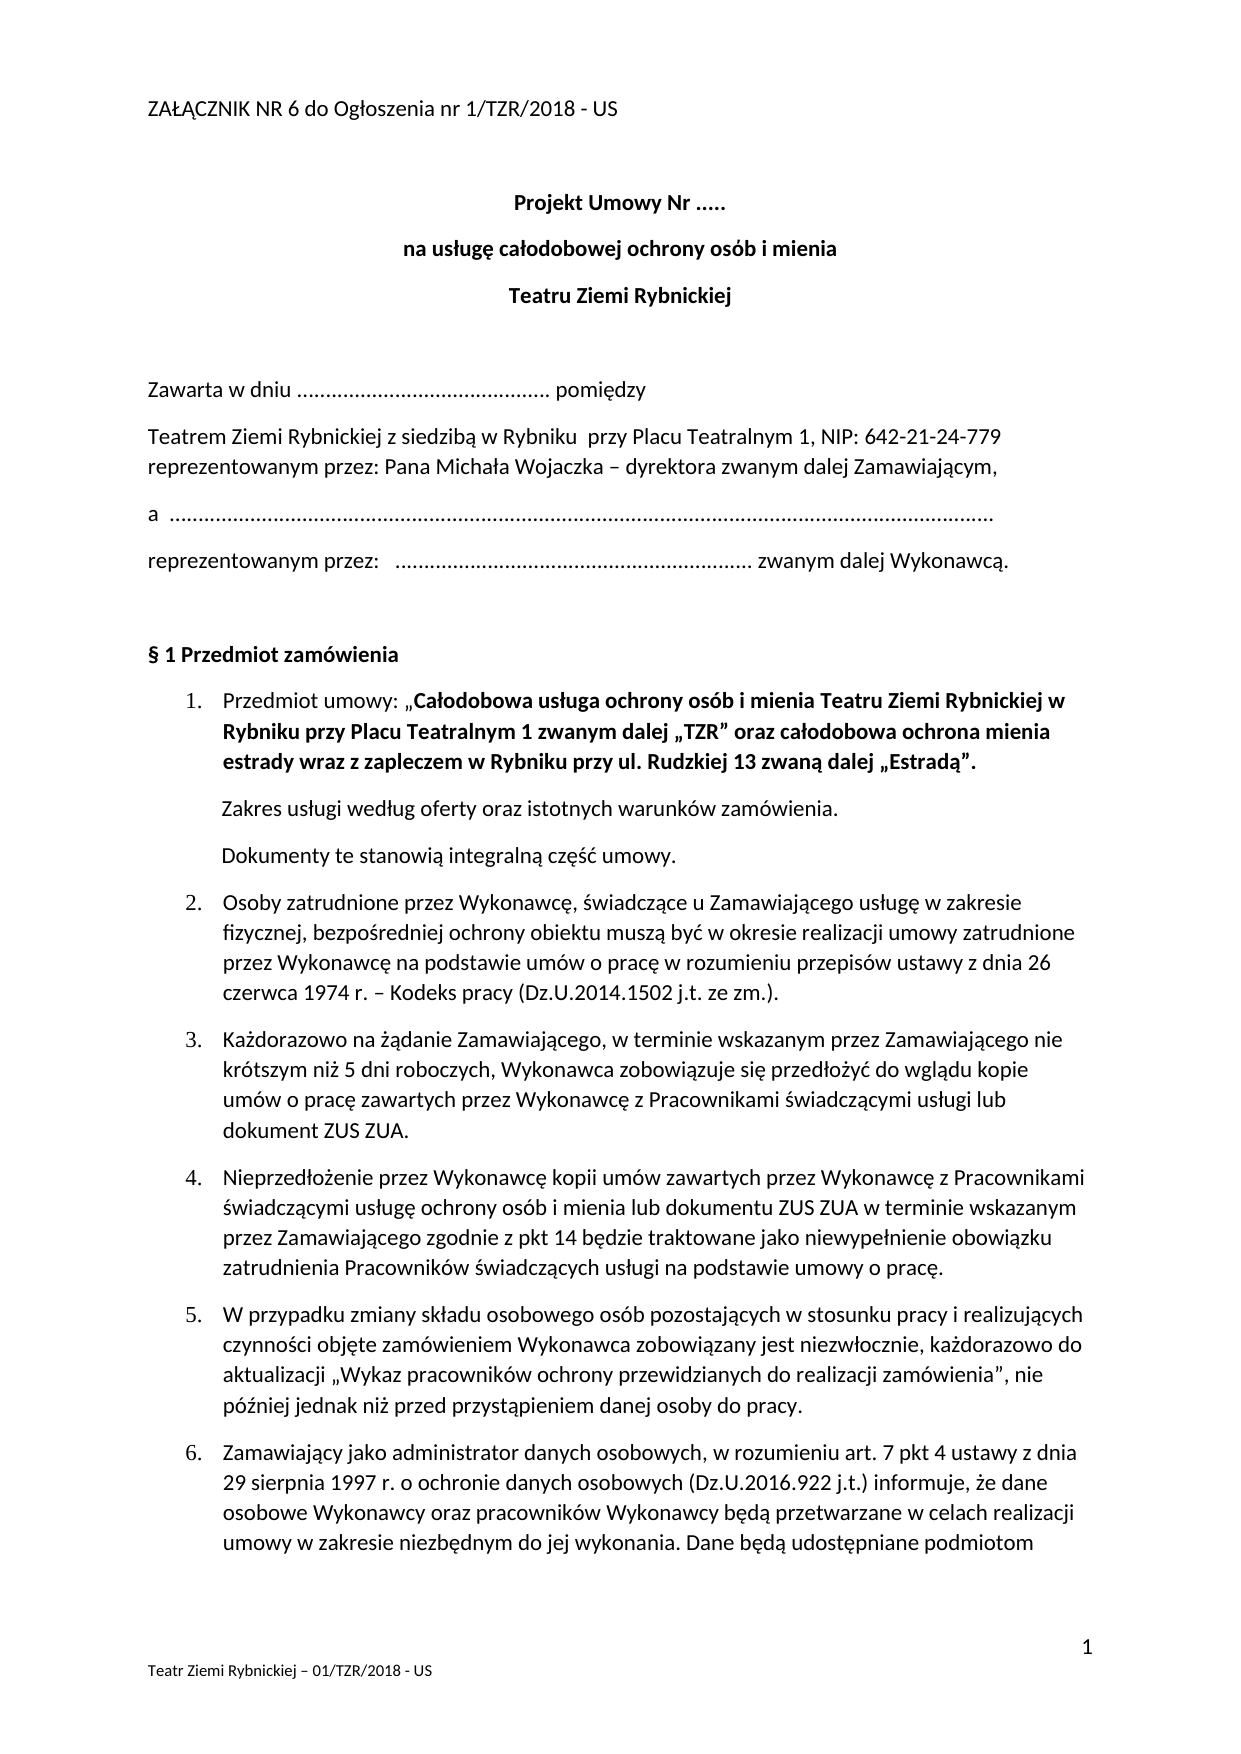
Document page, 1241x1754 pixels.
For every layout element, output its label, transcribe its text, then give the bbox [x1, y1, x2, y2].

list Osoby zatrudnione przez Wykonawcę, świadczące u Zamawiającego usługę w zakresie fizycznej, bezpośredniej ochrony obiektu muszą być w okresie realizacji umowy zatrudnione przez Wykonawcę na podstawie umów o pracę w rozumieniu przepisów ustawy z dnia 26 czerwca 1974 r. – Kodeks pracy (Dz.U.2014.1502 j.t. ze zm.). [185, 888, 1093, 1006]
text reprezentowanym przez: .............................................................. zwanym dalej Wykonawcą. [148, 546, 1093, 574]
text § 1 Przedmiot zamówienia [148, 640, 1093, 668]
list W przypadku zmiany składu osobowego osób pozostających w stosunku pracy i realizujących czynności objęte zamówieniem Wykonawca zobowiązany jest niezwłocznie, każdorazowo do aktualizacji „Wykaz pracowników ochrony przewidzianych do realizacji zamówienia”, nie później jednak niż przed przystąpieniem danej osoby do pracy. [185, 1300, 1093, 1419]
text ZAŁĄCZNIK NR 6 do Ogłoszenia nr 1/TZR/2018 - US [148, 94, 1093, 122]
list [185, 1438, 1093, 1556]
list Każdorazowo na żądanie Zamawiającego, w terminie wskazanym przez Zamawiającego nie krótszym niż 5 dni roboczych, Wykonawca zobowiązuje się przedłożyć do wglądu kopie umów o pracę zawartych przez Wykonawcę z Pracownikami świadczącymi usługi lub dokument ZUS ZUA. [185, 1025, 1093, 1144]
text Projekt Umowy Nr ..... [148, 188, 1093, 216]
list Przedmiot umowy: „Całodobowa usługa ochrony osób i mienia Teatru Ziemi Rybnickiej w Rybniku przy Placu Teatralnym 1 zwanym dalej „TZR” oraz całodobowa ochrona mienia estrady wraz z zapleczem w Rybniku przy ul. Rudzkiej 13 zwaną dalej „Estradą”. [185, 687, 1093, 775]
text Zakres usługi według oferty oraz istotnych warunków zamówienia. [148, 794, 1093, 822]
text Teatru Ziemi Rybnickiej [148, 281, 1093, 309]
text na usługę całodobowej ochrony osόb i mienia [148, 234, 1093, 263]
text a ............................................................................................................................................... [148, 499, 1093, 527]
text Zawarta w dniu ............................................ pomiędzy [148, 375, 1093, 403]
text Teatrem Ziemi Rybnickiej z siedzibą w Rybniku przy Placu Teatralnym 1, NIP: 642-21-24-779 reprezentowanym przez: Pana Michała Wojaczka – dyrektora zwanym dalej Zamawiającym, [148, 422, 1093, 480]
list Nieprzedłożenie przez Wykonawcę kopii umów zawartych przez Wykonawcę z Pracownikami świadczącymi usługę ochrony osób i mienia lub dokumentu ZUS ZUA w terminie wskazanym przez Zamawiającego zgodnie z pkt 14 będzie traktowane jako niewypełnienie obowiązku zatrudnienia Pracowników świadczących usługi na podstawie umowy o pracę. [185, 1163, 1093, 1281]
text Dokumenty te stanowią integralną część umowy. [148, 841, 1093, 869]
